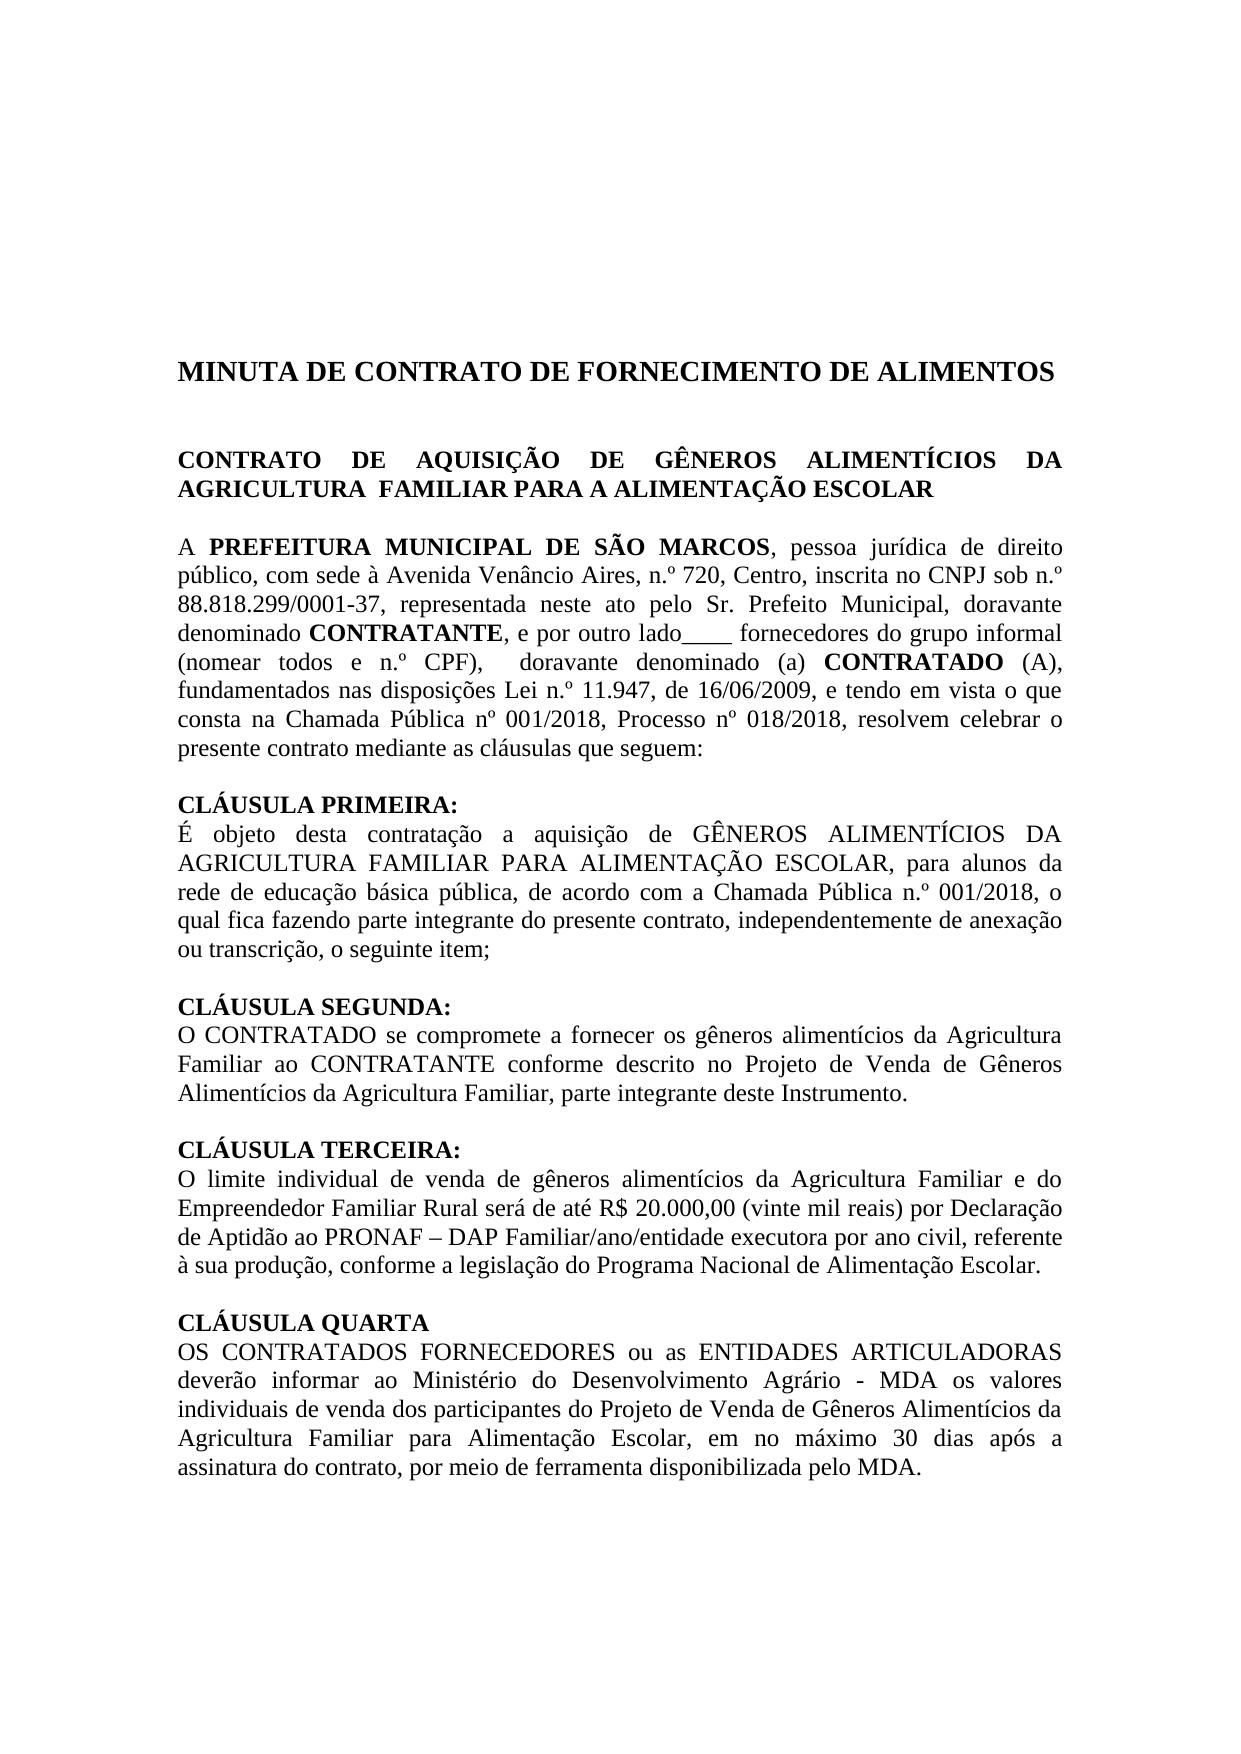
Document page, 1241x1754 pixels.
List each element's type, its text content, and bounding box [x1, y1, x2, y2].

text A PREFEITURA MUNICIPAL DE SÃO MARCOS, pessoa jurídica de direito público, com sede à Avenida Venâncio Aires, n.º 720, Centro, inscrita no CNPJ sob n.º 88.818.299/0001-37, representada neste ato pelo Sr. Prefeito Municipal, doravante denominado CONTRATANTE, e por outro lado____ fornecedores do grupo informal (nomear todos e n.º CPF), doravante denominado (a) CONTRATADO (A), fundamentados nas disposições Lei n.º 11.947, de 16/06/2009, e tendo em vista o que consta na Chamada Pública nº 001/2018, Processo nº 018/2018, resolvem celebrar o presente contrato mediante as cláusulas que seguem: [177, 532, 1063, 762]
text CLÁUSULA SEGUNDA: [177, 992, 1063, 1020]
text CLÁUSULA QUARTA [177, 1308, 1063, 1337]
text É objeto desta contratação a aquisição de GÊNEROS ALIMENTÍCIOS DA AGRICULTURA FAMILIAR PARA ALIMENTAÇÃO ESCOLAR, para alunos da rede de educação básica pública, de acordo com a Chamada Pública n.º 001/2018, o qual fica fazendo parte integrante do presente contrato, independentemente de anexação ou transcrição, o seguinte item; [177, 819, 1063, 963]
title MINUTA DE CONTRATO DE FORNECIMENTO DE ALIMENTOS [177, 354, 1063, 388]
text O CONTRATADO se compromete a fornecer os gêneros alimentícios da Agricultura Familiar ao CONTRATANTE conforme descrito no Projeto de Venda de Gêneros Alimentícios da Agricultura Familiar, parte integrante deste Instrumento. [177, 1020, 1063, 1107]
text OS CONTRATADOS FORNECEDORES ou as ENTIDADES ARTICULADORAS deverão informar ao Ministério do Desenvolvimento Agrário - MDA os valores individuais de venda dos participantes do Projeto de Venda de Gêneros Alimentícios da Agricultura Familiar para Alimentação Escolar, em no máximo 30 dias após a assinatura do contrato, por meio de ferramenta disponibilizada pelo MDA. [177, 1337, 1063, 1480]
text CLÁUSULA TERCEIRA: [177, 1135, 1063, 1164]
text CLÁUSULA PRIMEIRA: [177, 790, 1063, 819]
text O limite individual de venda de gêneros alimentícios da Agricultura Familiar e do Empreendedor Familiar Rural será de até R$ 20.000,00 (vinte mil reais) por Declaração de Aptidão ao PRONAF – DAP Familiar/ano/entidade executora por ano civil, referente à sua produção, conforme a legislação do Programa Nacional de Alimentação Escolar. [177, 1164, 1063, 1279]
text CONTRATO DE AQUISIÇÃO DE GÊNEROS ALIMENTÍCIOS DA AGRICULTURA FAMILIAR PARA A ALIMENTAÇÃO ESCOLAR [177, 445, 1063, 503]
